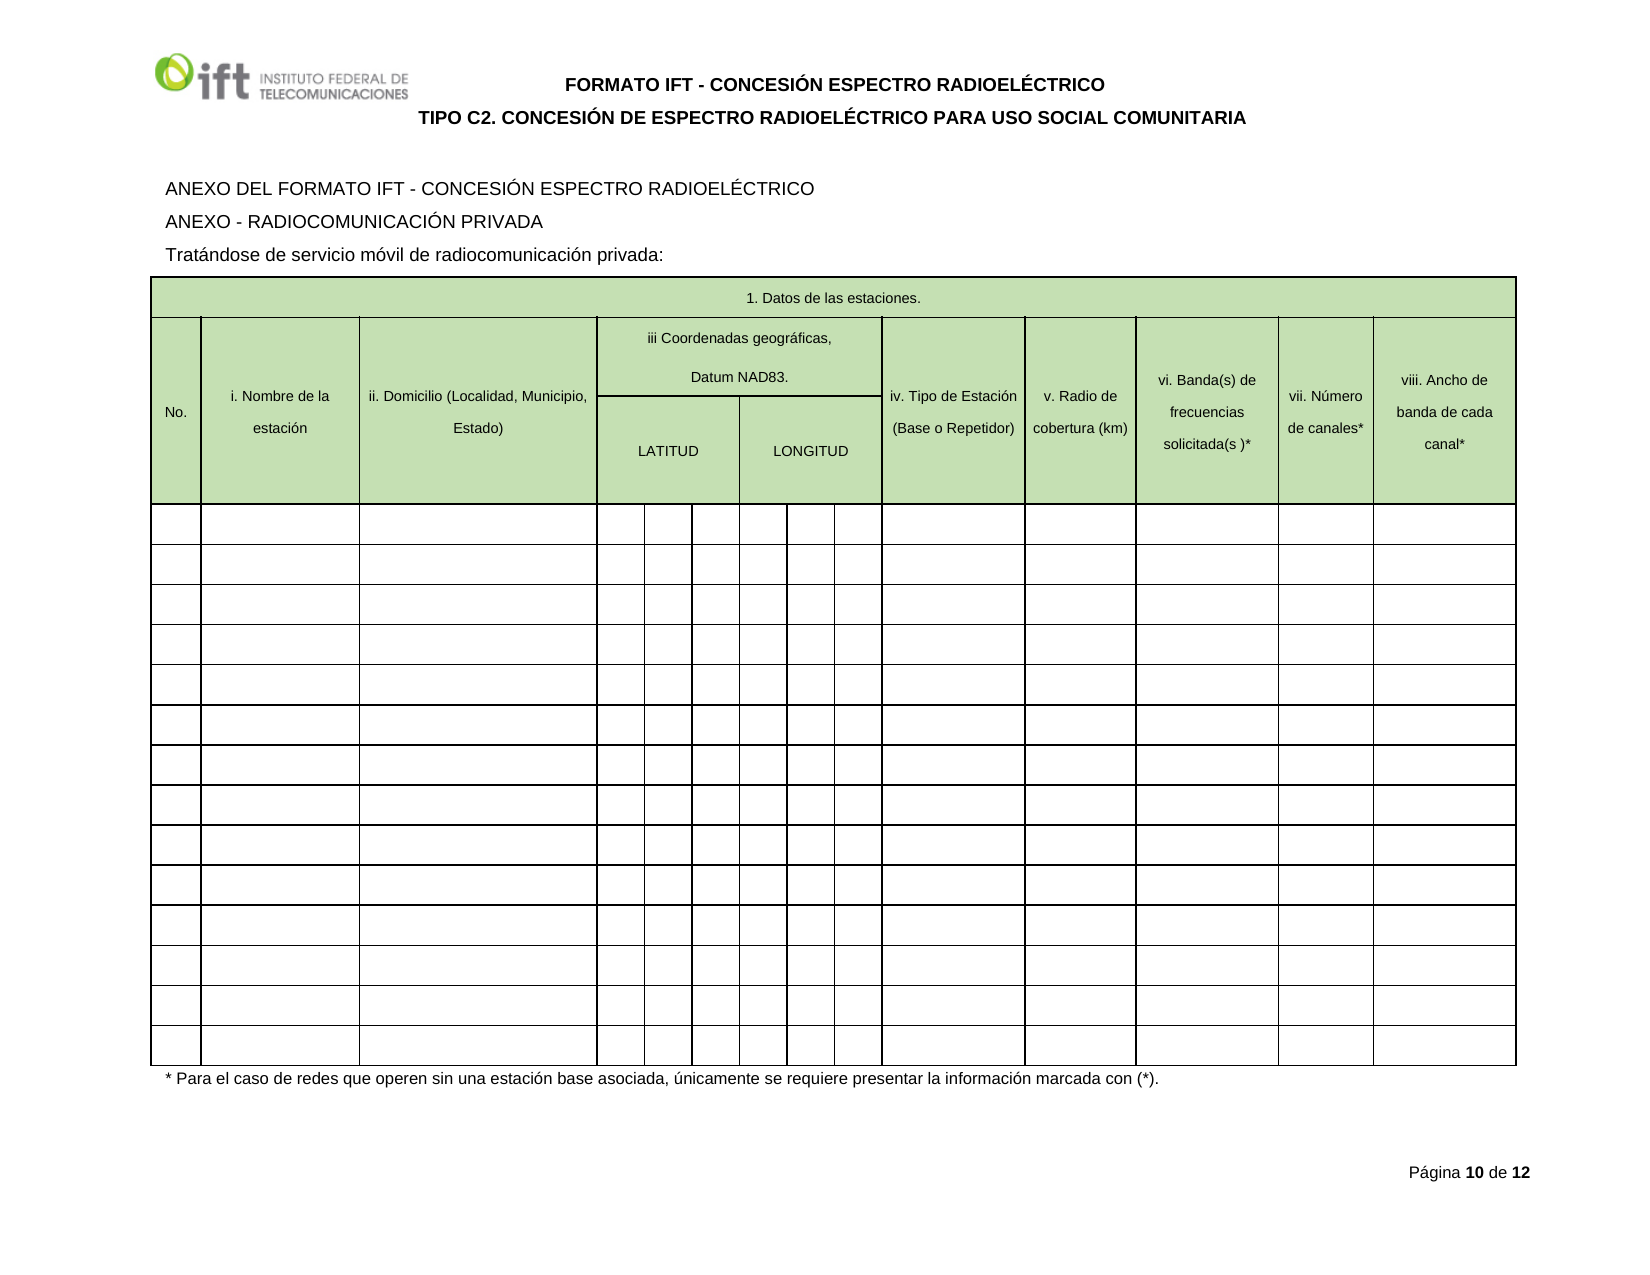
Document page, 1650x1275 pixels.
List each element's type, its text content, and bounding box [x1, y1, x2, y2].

table_cell [788, 786, 834, 824]
table_cell [693, 505, 739, 543]
table_cell [883, 505, 1024, 543]
table_cell [645, 906, 691, 944]
table_cell [693, 906, 739, 944]
table_cell [202, 906, 359, 944]
table_cell [1279, 906, 1373, 944]
table_cell [360, 585, 596, 624]
table_cell ii. Domicilio (Localidad, Municipio, Estado) [360, 318, 596, 503]
table_cell [598, 986, 644, 1025]
table_cell [1026, 545, 1135, 583]
table_cell [202, 585, 359, 624]
table_cell [693, 665, 739, 704]
table_cell [152, 986, 200, 1025]
table_cell [598, 625, 644, 664]
table_cell [1279, 986, 1373, 1025]
table_cell [835, 505, 881, 543]
table_cell [1137, 1026, 1278, 1065]
table_cell [152, 746, 200, 784]
table_cell [598, 585, 644, 624]
table_cell [740, 906, 786, 944]
picture [153, 50, 410, 103]
table_cell LATITUD [598, 397, 739, 503]
table_cell [202, 505, 359, 543]
table_cell [1374, 625, 1515, 664]
table_cell [1279, 505, 1373, 543]
table_cell [1279, 786, 1373, 824]
table_cell [740, 545, 786, 583]
table_cell [360, 826, 596, 864]
table_cell [883, 906, 1024, 944]
table_cell [883, 866, 1024, 904]
table_cell [693, 545, 739, 583]
table_cell [152, 946, 200, 984]
table_cell [202, 866, 359, 904]
table_cell [152, 906, 200, 944]
table_cell [693, 866, 739, 904]
table_cell [788, 826, 834, 864]
table_cell [788, 906, 834, 944]
table_cell [883, 746, 1024, 784]
table_cell [835, 746, 881, 784]
table_cell [883, 545, 1024, 583]
table_cell [1026, 986, 1135, 1025]
table_cell [740, 786, 786, 824]
table_cell [1137, 665, 1278, 704]
table_cell [1374, 786, 1515, 824]
table_cell [1279, 585, 1373, 624]
table_cell [835, 946, 881, 984]
table_cell [883, 826, 1024, 864]
table_cell [1026, 946, 1135, 984]
table_cell [1137, 986, 1278, 1025]
table_cell [202, 1026, 359, 1065]
table_cell [1026, 866, 1135, 904]
table_cell [360, 906, 596, 944]
table_cell [152, 706, 200, 744]
table_cell [645, 946, 691, 984]
table_cell No. [152, 318, 200, 503]
table_cell [835, 826, 881, 864]
table_cell [835, 545, 881, 583]
table_cell [360, 625, 596, 664]
table_cell [693, 746, 739, 784]
table_cell [202, 986, 359, 1025]
table_cell [788, 866, 834, 904]
table_cell [645, 866, 691, 904]
table_cell [598, 866, 644, 904]
table_cell [1374, 706, 1515, 744]
table_cell [202, 665, 359, 704]
table_cell [152, 625, 200, 664]
table_cell [152, 866, 200, 904]
table_cell iv. Tipo de Estación (Base o Repetidor) [883, 318, 1024, 503]
table_cell [598, 706, 644, 744]
table_cell [360, 665, 596, 704]
table_cell [740, 585, 786, 624]
table_cell [693, 706, 739, 744]
table_cell [645, 625, 691, 664]
table_cell [1374, 746, 1515, 784]
table_cell [835, 665, 881, 704]
table_cell viii. Ancho de banda de cada canal* [1374, 318, 1515, 503]
table_cell [1137, 786, 1278, 824]
table_cell i. Nombre de la estación [202, 318, 359, 503]
table_cell [1137, 946, 1278, 984]
table_cell [1026, 625, 1135, 664]
table_cell [693, 625, 739, 664]
table_cell [788, 746, 834, 784]
table_cell [360, 986, 596, 1025]
table_cell [152, 665, 200, 704]
table_cell [1374, 545, 1515, 583]
table_cell [202, 706, 359, 744]
table_cell [202, 545, 359, 583]
table_cell [1137, 906, 1278, 944]
table_cell [740, 986, 786, 1025]
table_cell [152, 786, 200, 824]
table_cell [1137, 625, 1278, 664]
table_cell [835, 706, 881, 744]
table_cell [1137, 746, 1278, 784]
table_cell [1374, 946, 1515, 984]
table_cell [693, 786, 739, 824]
table_cell [788, 505, 834, 543]
text Tratándose de servicio móvil de radiocomunicación privada: [135, 243, 1530, 266]
table_cell v. Radio de cobertura (km) [1026, 318, 1135, 503]
table_cell [360, 946, 596, 984]
table_cell [598, 1026, 644, 1065]
table_cell [1374, 665, 1515, 704]
table_cell [740, 1026, 786, 1065]
table_cell [1026, 1026, 1135, 1065]
text * Para el caso de redes que operen sin una estación base asociada, únicamente se requiere presentar la información marcada con (*). [135, 1066, 1530, 1089]
table_cell [360, 505, 596, 543]
table_cell [1374, 906, 1515, 944]
table_cell [1137, 505, 1278, 543]
table_cell [788, 1026, 834, 1065]
table_cell [1374, 505, 1515, 543]
table_cell [1026, 906, 1135, 944]
table_cell LONGITUD [740, 397, 881, 503]
table_cell [1279, 665, 1373, 704]
table_cell [360, 1026, 596, 1065]
table_cell [1137, 866, 1278, 904]
table_cell [1137, 545, 1278, 583]
table_cell iii Coordenadas geográficas, Datum NAD83. [598, 318, 881, 395]
table_cell [202, 786, 359, 824]
table_cell [1137, 826, 1278, 864]
table_cell [693, 986, 739, 1025]
table_cell [598, 545, 644, 583]
table_cell [1279, 826, 1373, 864]
table_cell [1279, 866, 1373, 904]
table_cell [598, 665, 644, 704]
table_cell [645, 1026, 691, 1065]
table_cell [598, 786, 644, 824]
table_cell [693, 585, 739, 624]
table_cell [1279, 545, 1373, 583]
table_cell [740, 866, 786, 904]
table_cell [645, 746, 691, 784]
table_cell vi. Banda(s) de frecuencias solicitada(s )* [1137, 318, 1278, 503]
table_cell [1279, 706, 1373, 744]
table_cell [1374, 826, 1515, 864]
table_cell [693, 946, 739, 984]
table_cell [1279, 625, 1373, 664]
table_cell [788, 585, 834, 624]
table_cell [1374, 986, 1515, 1025]
table_cell [1026, 826, 1135, 864]
table_cell [883, 706, 1024, 744]
table_cell [788, 706, 834, 744]
table_cell [835, 866, 881, 904]
table_cell [1374, 866, 1515, 904]
table_cell [645, 826, 691, 864]
table_cell [740, 946, 786, 984]
table_cell [788, 545, 834, 583]
table_cell [645, 505, 691, 543]
table_cell [883, 625, 1024, 664]
table_cell [1026, 786, 1135, 824]
table_cell [883, 585, 1024, 624]
table_cell [883, 786, 1024, 824]
table_cell [1026, 585, 1135, 624]
table_cell [645, 545, 691, 583]
table_cell [360, 746, 596, 784]
table_cell [1374, 585, 1515, 624]
table_cell [202, 946, 359, 984]
table_cell [1137, 585, 1278, 624]
table_cell [202, 826, 359, 864]
table_cell [360, 545, 596, 583]
table_cell [598, 946, 644, 984]
table_cell [740, 625, 786, 664]
table_cell [152, 505, 200, 543]
table_cell [835, 585, 881, 624]
table_cell [645, 665, 691, 704]
table_cell [202, 746, 359, 784]
table_cell [598, 906, 644, 944]
table_cell [835, 1026, 881, 1065]
table_cell [360, 786, 596, 824]
table_cell [645, 706, 691, 744]
table_cell [788, 665, 834, 704]
table_cell [1279, 746, 1373, 784]
table_cell [1279, 1026, 1373, 1065]
table_cell [1279, 946, 1373, 984]
table_cell [788, 986, 834, 1025]
table_cell [1026, 746, 1135, 784]
table_cell [693, 1026, 739, 1065]
table_cell [740, 826, 786, 864]
table_cell [835, 625, 881, 664]
table_cell [740, 746, 786, 784]
table_cell [835, 786, 881, 824]
table_cell [1137, 706, 1278, 744]
table_cell [883, 986, 1024, 1025]
table_cell [360, 706, 596, 744]
text ANEXO - RADIOCOMUNICACIÓN PRIVADA [135, 210, 1530, 233]
table_cell [598, 826, 644, 864]
table_cell [152, 826, 200, 864]
table_cell [1026, 706, 1135, 744]
table_cell [883, 665, 1024, 704]
table_cell [1374, 1026, 1515, 1065]
text ANEXO DEL FORMATO IFT - CONCESIÓN ESPECTRO RADIOELÉCTRICO [135, 177, 1530, 200]
table_cell [152, 545, 200, 583]
table_cell [152, 1026, 200, 1065]
table_cell [740, 505, 786, 543]
table_cell [202, 625, 359, 664]
table_cell [883, 1026, 1024, 1065]
table_cell [1026, 665, 1135, 704]
table_cell [1026, 505, 1135, 543]
table_cell [788, 946, 834, 984]
table_cell [835, 906, 881, 944]
table_cell [645, 986, 691, 1025]
table_cell [645, 786, 691, 824]
table_cell vii. Número de canales* [1279, 318, 1373, 503]
table_cell [883, 946, 1024, 984]
table_cell [740, 706, 786, 744]
table_header 1. Datos de las estaciones. [152, 278, 1515, 316]
table_cell [645, 585, 691, 624]
table_cell [693, 826, 739, 864]
table_cell [360, 866, 596, 904]
table_cell [598, 746, 644, 784]
table_cell [152, 585, 200, 624]
table_cell [598, 505, 644, 543]
table_cell [835, 986, 881, 1025]
table_cell [740, 665, 786, 704]
table_cell [788, 625, 834, 664]
